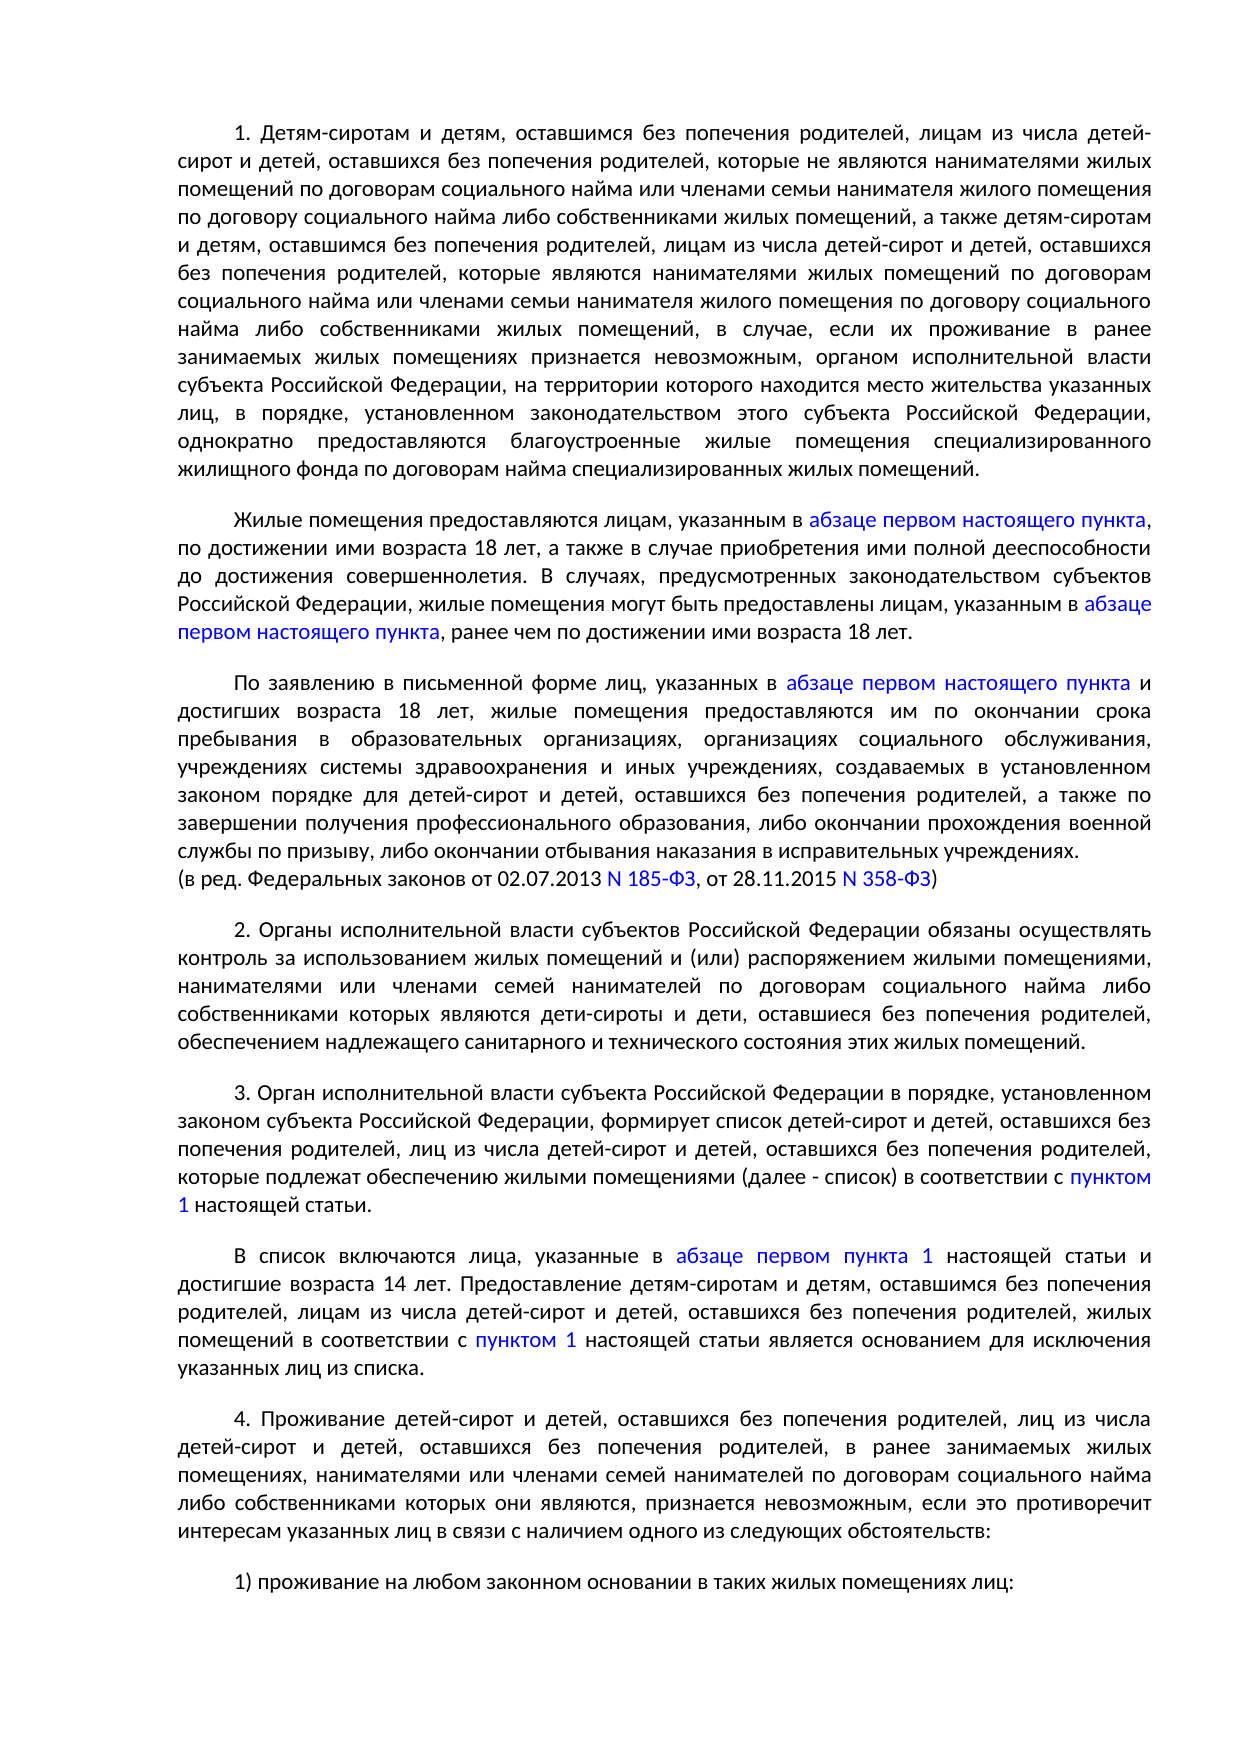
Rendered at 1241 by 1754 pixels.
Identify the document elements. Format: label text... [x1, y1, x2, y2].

text По заявлению в письменной форме лиц, указанных в абзаце первом настоящего пункта и достигших возраста 18 лет, жилые помещения предоставляются им по окончании срока пребывания в образовательных организациях, организациях социального обслуживания, учреждениях системы здравоохранения и иных учреждениях, создаваемых в установленном законом порядке для детей-сирот и детей, оставшихся без попечения родителей, а также по завершении получения профессионального образования, либо окончании прохождения военной службы по призыву, либо окончании отбывания наказания в исправительных учреждениях. [177, 668, 1152, 864]
text (в ред. Федеральных законов от 02.07.2013 N 185-ФЗ, от 28.11.2015 N 358-ФЗ) [177, 864, 1152, 892]
text Жилые помещения предоставляются лицам, указанным в абзаце первом настоящего пункта, по достижении ими возраста 18 лет, а также в случае приобретения ими полной дееспособности до достижения совершеннолетия. В случаях, предусмотренных законодательством субъектов Российской Федерации, жилые помещения могут быть предоставлены лицам, указанным в абзаце первом настоящего пункта, ранее чем по достижении ими возраста 18 лет. [177, 505, 1152, 645]
text 3. Орган исполнительной власти субъекта Российской Федерации в порядке, установленном законом субъекта Российской Федерации, формирует список детей-сирот и детей, оставшихся без попечения родителей, лиц из числа детей-сирот и детей, оставшихся без попечения родителей, которые подлежат обеспечению жилыми помещениями (далее - список) в соответствии с пунктом 1 настоящей статьи. [177, 1078, 1152, 1218]
text В список включаются лица, указанные в абзаце первом пункта 1 настоящей статьи и достигшие возраста 14 лет. Предоставление детям-сиротам и детям, оставшимся без попечения родителей, лицам из числа детей-сирот и детей, оставшихся без попечения родителей, жилых помещений в соответствии с пунктом 1 настоящей статьи является основанием для исключения указанных лиц из списка. [177, 1241, 1152, 1382]
text 1) проживание на любом законном основании в таких жилых помещениях лиц: [177, 1567, 1152, 1596]
text 1. Детям-сиротам и детям, оставшимся без попечения родителей, лицам из числа детей-сирот и детей, оставшихся без попечения родителей, которые не являются нанимателями жилых помещений по договорам социального найма или членами семьи нанимателя жилого помещения по договору социального найма либо собственниками жилых помещений, а также детям-сиротам и детям, оставшимся без попечения родителей, лицам из числа детей-сирот и детей, оставшихся без попечения родителей, которые являются нанимателями жилых помещений по договорам социального найма или членами семьи нанимателя жилого помещения по договору социального найма либо собственниками жилых помещений, в случае, если их проживание в ранее занимаемых жилых помещениях признается невозможным, органом исполнительной власти субъекта Российской Федерации, на территории которого находится место жительства указанных лиц, в порядке, установленном законодательством этого субъекта Российской Федерации, однократно предоставляются благоустроенные жилые помещения специализированного жилищного фонда по договорам найма специализированных жилых помещений. [177, 118, 1152, 482]
text 2. Органы исполнительной власти субъектов Российской Федерации обязаны осуществлять контроль за использованием жилых помещений и (или) распоряжением жилыми помещениями, нанимателями или членами семей нанимателей по договорам социального найма либо собственниками которых являются дети-сироты и дети, оставшиеся без попечения родителей, обеспечением надлежащего санитарного и технического состояния этих жилых помещений. [177, 915, 1152, 1056]
text 4. Проживание детей-сирот и детей, оставшихся без попечения родителей, лиц из числа детей-сирот и детей, оставшихся без попечения родителей, в ранее занимаемых жилых помещениях, нанимателями или членами семей нанимателей по договорам социального найма либо собственниками которых они являются, признается невозможным, если это противоречит интересам указанных лиц в связи с наличием одного из следующих обстоятельств: [177, 1404, 1152, 1544]
